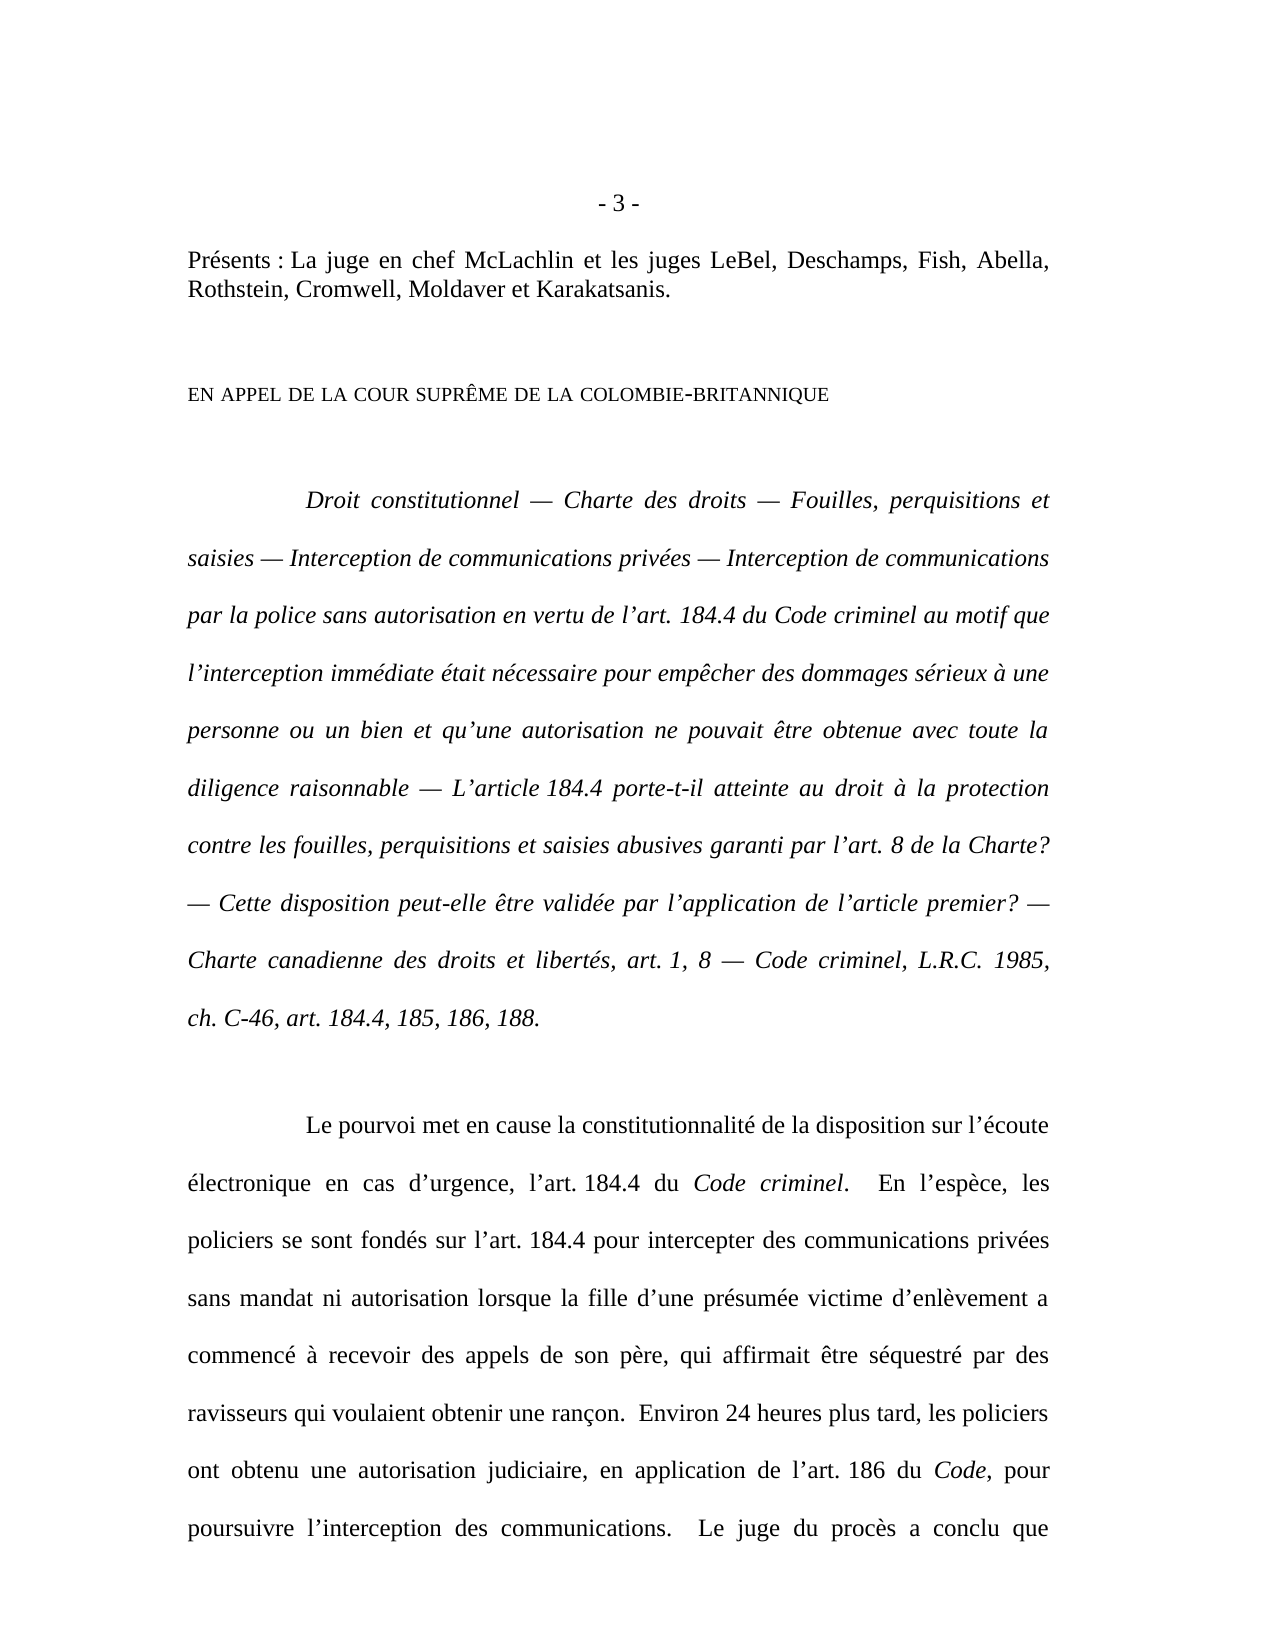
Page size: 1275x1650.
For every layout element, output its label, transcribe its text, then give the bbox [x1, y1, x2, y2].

text Présents : La juge en chef McLachlin et les juges LeBel, Deschamps, Fish, Abella, Rothstein, Cromwell, Moldaver et Karakatsanis. [187, 245, 1050, 303]
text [187, 1110, 1050, 1541]
text en appel de la cour suprême de la colombie-britannique [187, 378, 1050, 406]
text Droit constitutionnel — Charte des droits — Fouilles, perquisitions et saisies — Interception de communications privées — Interception de communications par la police sans autorisation en vertu de l’art. 184.4 du Code criminel au motif que l’interception immédiate était nécessaire pour empêcher des dommages sérieux à une personne ou un bien et qu’une autorisation ne pouvait être obtenue avec toute la diligence raisonnable — L’article 184.4 porte-t-il atteinte au droit à la protection contre les fouilles, perquisitions et saisies abusives garanti par l’art. 8 de la Charte? — Cette disposition peut-elle être validée par l’application de l’article premier? — Charte canadienne des droits et libertés, art. 1, 8 — Code criminel, L.R.C. 1985, ch. C-46, art. 184.4, 185, 186, 188. [187, 485, 1050, 1031]
